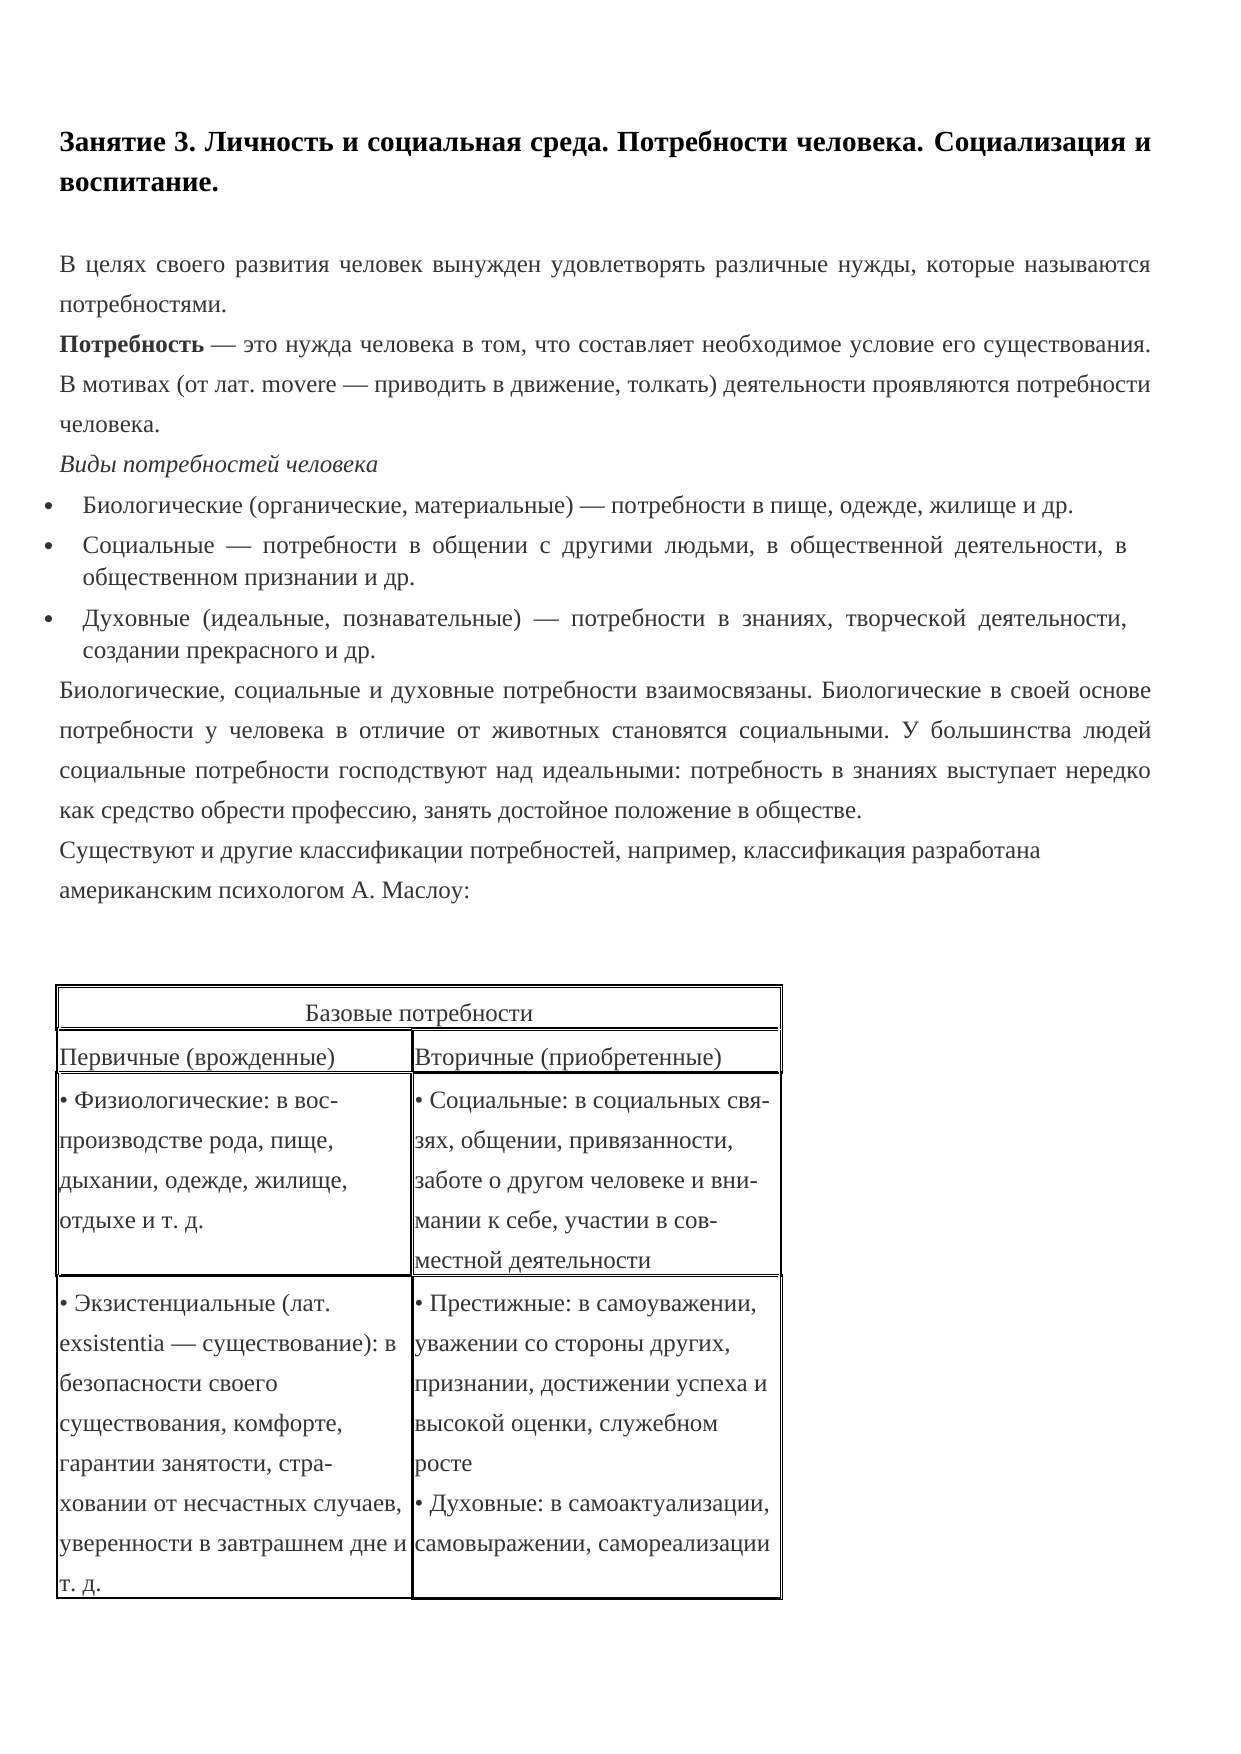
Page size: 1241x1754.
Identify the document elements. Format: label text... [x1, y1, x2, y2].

table_cell • Физиологические: в воспроизводстве рода, пище, дыхании, одежде, жилище, отдыхе и т. д. [58, 1071, 412, 1274]
text Виды потребностей человека [59, 438, 1152, 478]
text Потребность — это нужда человека в том, что составляет необходимое условие его существования. В мотивах (от лат. movere — приводить в движение, толкать) деятельности проявляются потребности человека. [59, 318, 1152, 438]
list Духовные (идеальные, познавательные) — потребности в знаниях, творческой деятельности, создании прекрасного и др. [45, 599, 1128, 664]
list Биологические (органические, материальные) — потребности в пище, одежде, жилище и др. [45, 486, 1128, 518]
text В целях своего развития человек вынужден удовлетворять различные нужды, которые называются потребностями. [59, 238, 1152, 318]
table_cell • Престижные: в самоуважении, уважении со стороны других, признании, достижении успеха и высокой оценки, служебном росте • Духовные: в самоактуализации, самовыражении, самореализации [412, 1274, 780, 1597]
table_header Базовые потребности [59, 988, 780, 1027]
table_cell Вторичные (приобретенные) [414, 1027, 780, 1071]
text Занятие 3. Личность и социальная среда. Потребности человека. Социализация и воспитание. [59, 118, 1152, 198]
text Существуют и другие классификации потребностей, например, классификация разработана американским психологом А. Маслоу: [59, 824, 1152, 984]
table_cell • Социальные: в социальных связях, общении, привязанности, заботе о другом человеке и внимании к себе, участии в совместной деятельности [414, 1071, 780, 1274]
list Социальные — потребности в общении с другими людьми, в общественной деятельности, в общественном признании и др. [45, 526, 1128, 591]
text Биологические, социальные и духовные потребности взаимосвязаны. Биологические в своей основе потребности у человека в отличие от животных становятся социальными. У большинства людей социальные потребности господствуют над идеальными: потребность в знаниях выступает нередко как средство обрести профессию, занять достойное положение в обществе. [59, 664, 1152, 824]
table_cell • Экзистенциальные (лат. exsistentia — существование): в безопасности своего существования, комфорте, гарантии занятости, страховании от несчастных случаев, уверенности в завтрашнем дне и т. д. [58, 1274, 411, 1597]
table_cell Первичные (врожденные) [58, 1027, 411, 1071]
